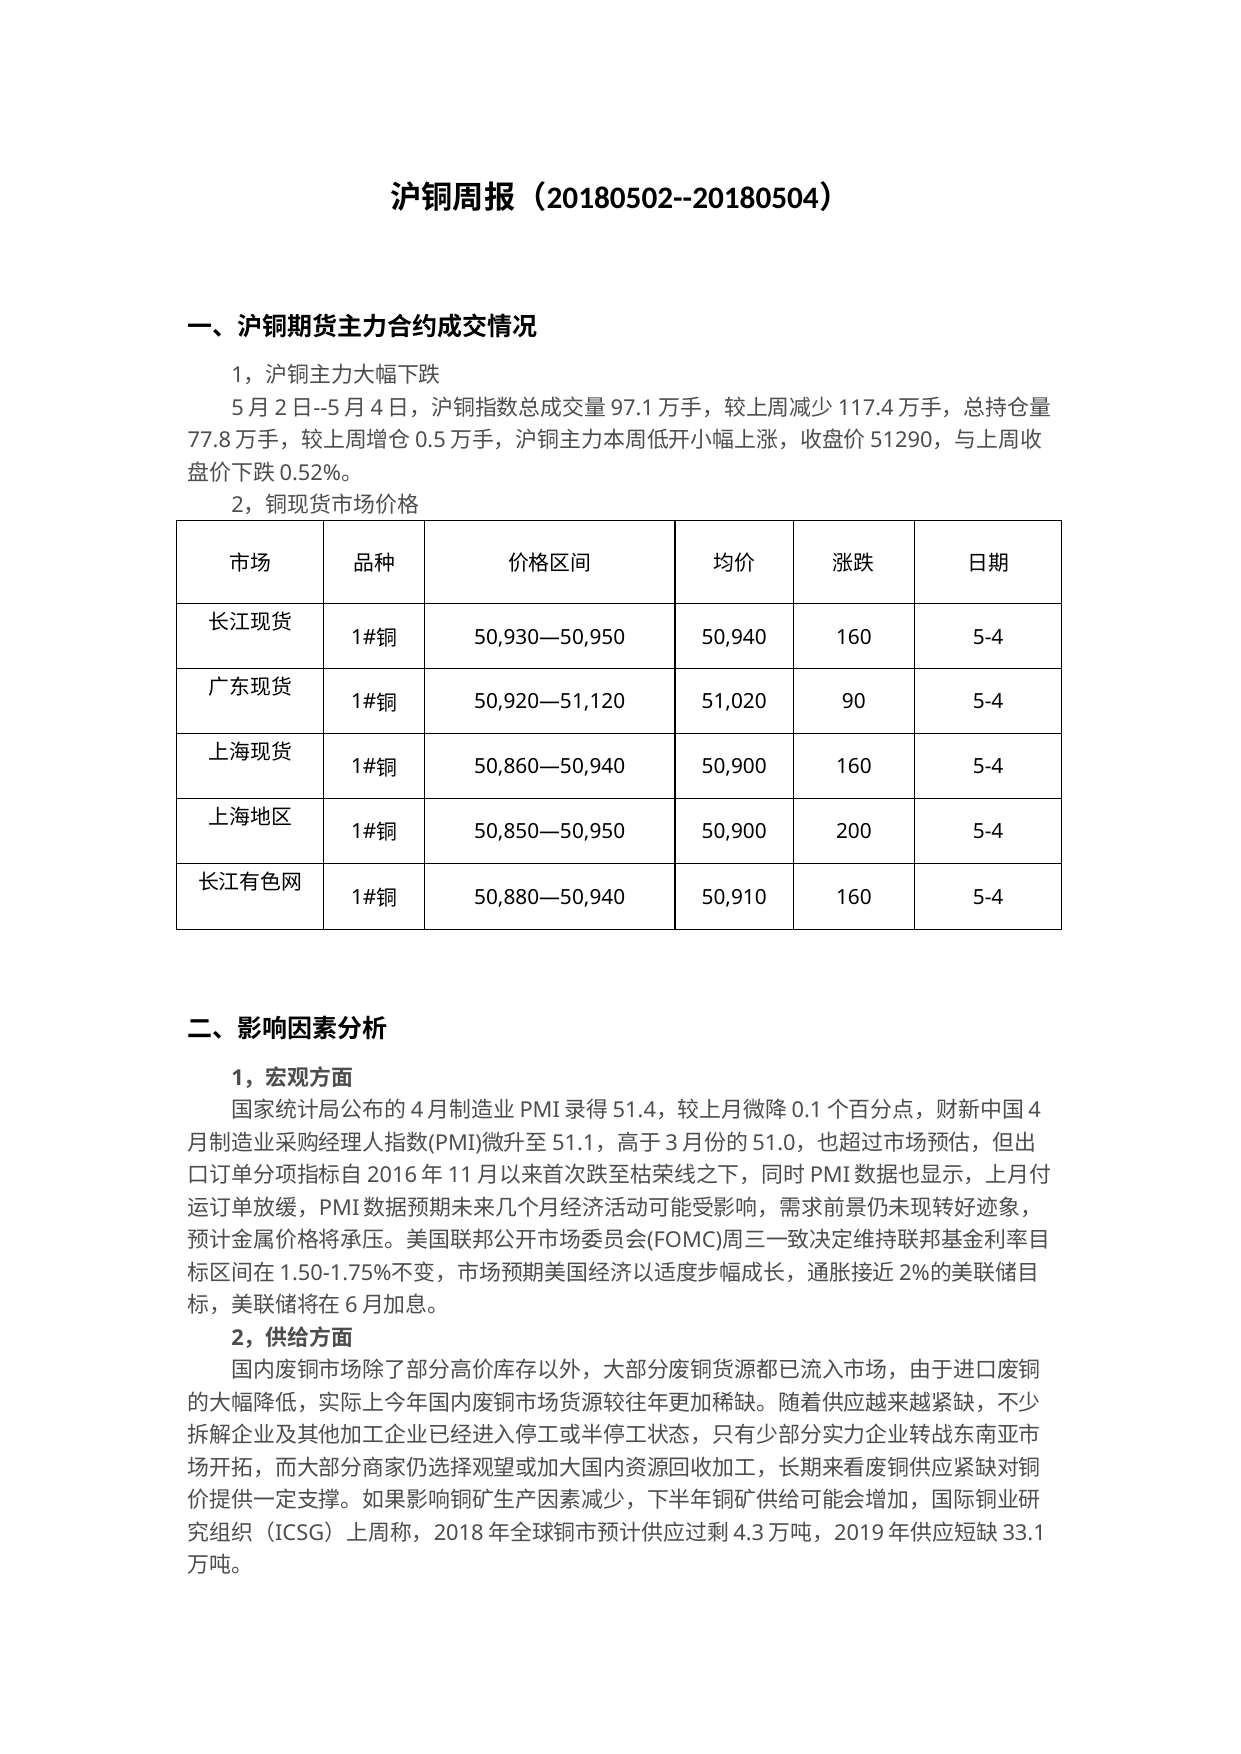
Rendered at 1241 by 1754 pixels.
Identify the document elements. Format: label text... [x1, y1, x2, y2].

table_header 涨跌 [794, 521, 914, 603]
list 2，铜现货市场价格 [187, 487, 1053, 519]
table_cell 上海现货 [177, 734, 323, 798]
table_header 均价 [676, 521, 793, 603]
text 国内废铜市场除了部分高价库存以外，大部分废铜货源都已流入市场，由于进口废铜的大幅降低，实际上今年国内废铜市场货源较往年更加稀缺。随着供应越来越紧缺，不少拆解企业及其他加工企业已经进入停工或半停工状态，只有少部分实力企业转战东南亚市场开拓，而大部分商家仍选择观望或加大国内资源回收加工，长期来看废铜供应紧缺对铜价提供一定支撑。如果影响铜矿生产因素减少，下半年铜矿供给可能会增加，国际铜业研究组织（ICSG）上周称，2018年全球铜市预计供应过剩4.3万吨，2019年供应短缺33.1万吨。 [187, 1352, 1053, 1579]
table_cell 1#铜 [324, 864, 424, 928]
list 宏观方面 [187, 1059, 1053, 1092]
table_cell 50,900 [676, 734, 793, 798]
table_cell 广东现货 [177, 669, 323, 733]
table_cell 160 [794, 734, 914, 798]
table_cell 51,020 [676, 669, 793, 733]
table_header 日期 [915, 521, 1061, 603]
table_cell 长江有色网 [177, 864, 323, 928]
text 国家统计局公布的4月制造业PMI录得51.4，较上月微降0.1个百分点，财新中国4月制造业采购经理人指数(PMI)微升至51.1，高于3月份的51.0，也超过市场预估，但出口订单分项指标自2016年11月以来首次跌至枯荣线之下，同时PMI数据也显示，上月付运订单放缓，PMI数据预期未来几个月经济活动可能受影响，需求前景仍未现转好迹象，预计金属价格将承压。美国联邦公开市场委员会(FOMC)周三一致决定维持联邦基金利率目标区间在1.50-1.75%不变，市场预期美国经济以适度步幅成长，通胀接近2%的美联储目标，美联储将在6月加息。 [187, 1092, 1053, 1319]
table_cell 160 [794, 864, 914, 928]
list 影响因素分析 [187, 994, 1053, 1059]
table_cell 1#铜 [324, 604, 424, 668]
list 沪铜期货主力合约成交情况 [187, 292, 1053, 357]
text 沪铜周报（20180502--20180504） [187, 162, 1053, 227]
table_cell 5-4 [915, 799, 1061, 863]
table_cell 长江现货 [177, 604, 323, 668]
table_cell 50,930—50,950 [425, 604, 674, 668]
table_cell 50,940 [676, 604, 793, 668]
table_cell 1#铜 [324, 669, 424, 733]
table_cell 50,900 [676, 799, 793, 863]
table_cell 50,850—50,950 [425, 799, 674, 863]
list 1，沪铜主力大幅下跌 [187, 357, 1053, 389]
table_cell 160 [794, 604, 914, 668]
table_cell 1#铜 [324, 734, 424, 798]
table_header 市场 [177, 521, 323, 603]
table_cell 5-4 [915, 734, 1061, 798]
table_cell 50,910 [676, 864, 793, 928]
list 供给方面 [187, 1319, 1053, 1352]
table_cell 50,920—51,120 [425, 669, 674, 733]
table_header 品种 [324, 521, 424, 603]
table_cell 5-4 [915, 604, 1061, 668]
table_cell 50,860—50,940 [425, 734, 674, 798]
table_cell 50,880—50,940 [425, 864, 674, 928]
table_cell 上海地区 [177, 799, 323, 863]
table_cell 5-4 [915, 669, 1061, 733]
table_header 价格区间 [425, 521, 674, 603]
table_cell 1#铜 [324, 799, 424, 863]
table_cell 5-4 [915, 864, 1061, 928]
table_cell 200 [794, 799, 914, 863]
table_cell 90 [794, 669, 914, 733]
list 5月2日--5月4日，沪铜指数总成交量97.1万手，较上周减少117.4万手，总持仓量77.8万手，较上周增仓0.5万手，沪铜主力本周低开小幅上涨，收盘价51290，与上周收盘价下跌0.52%。 [187, 389, 1053, 487]
